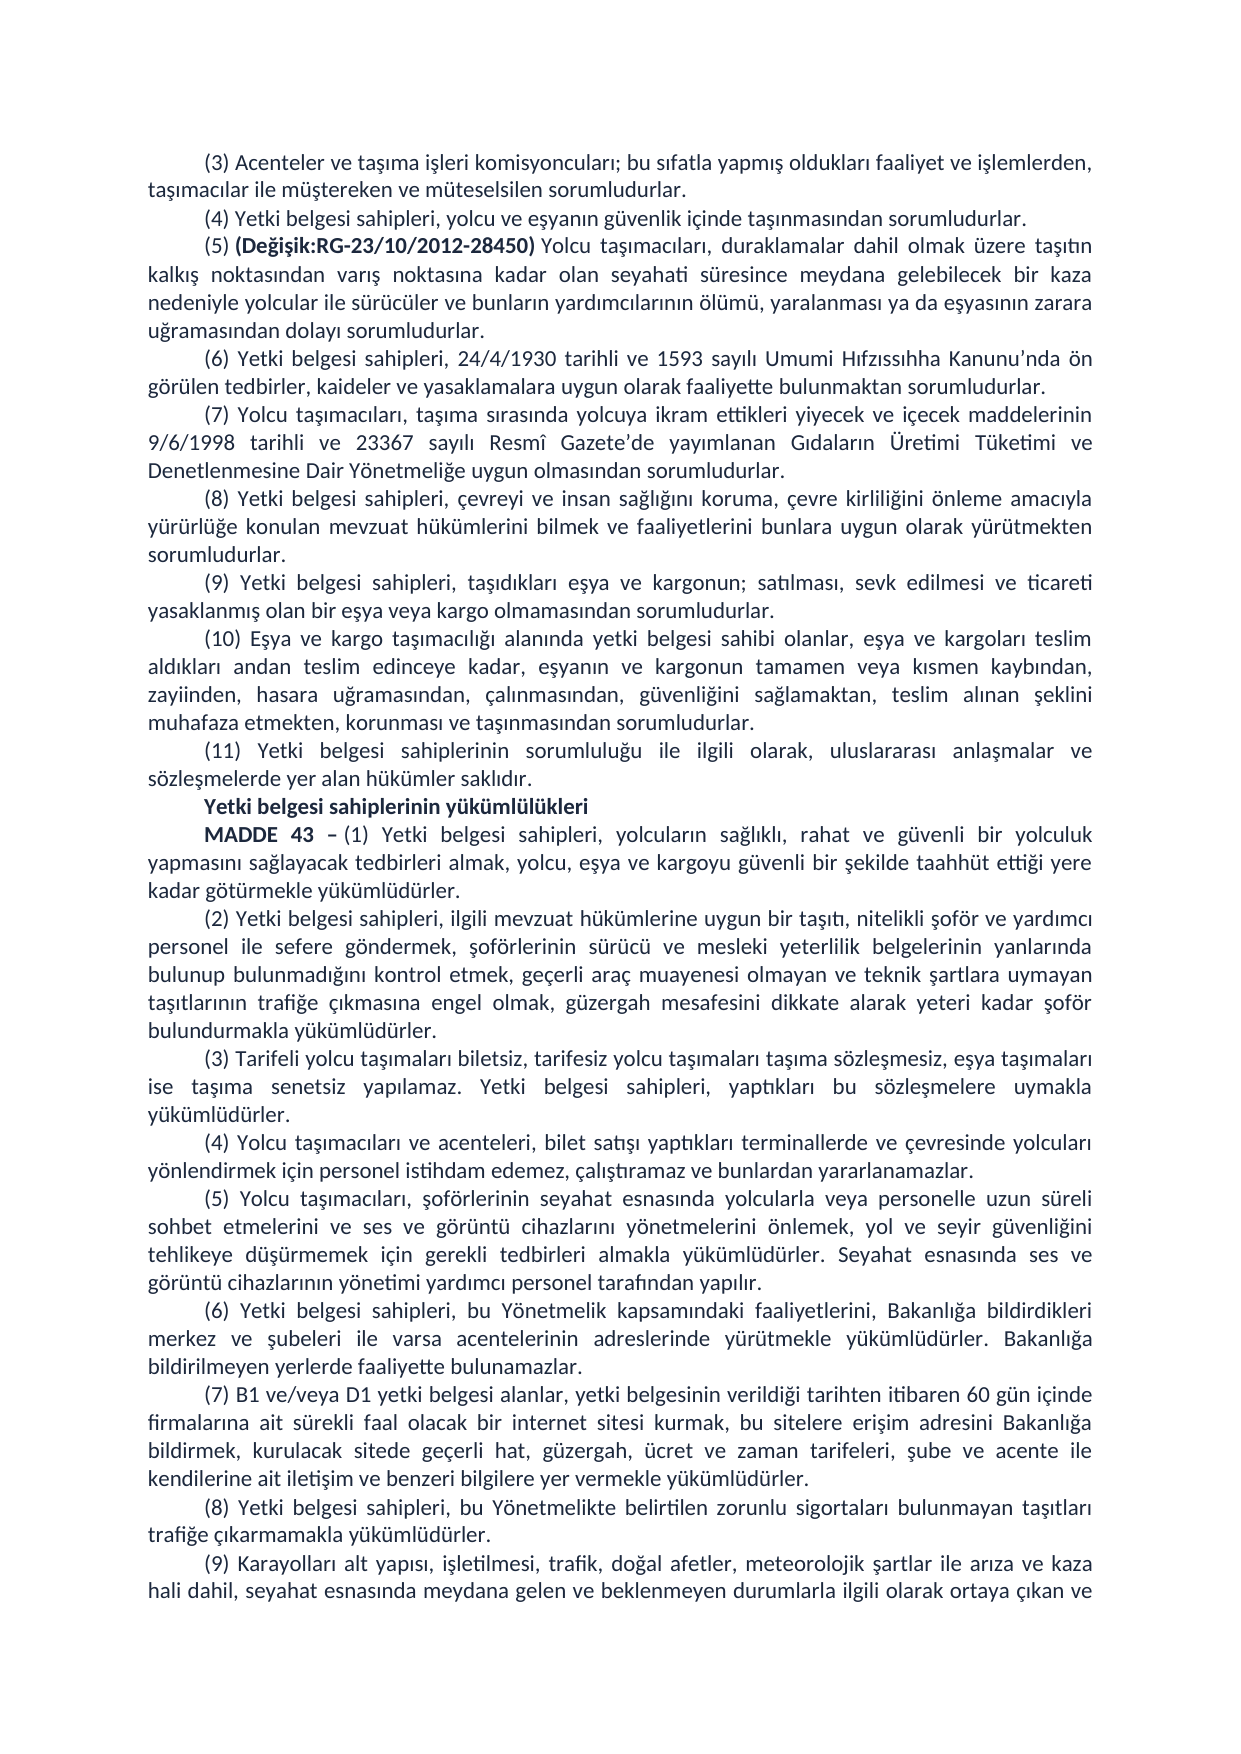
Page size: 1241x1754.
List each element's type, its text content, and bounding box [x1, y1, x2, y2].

text MADDE 43 – (1) Yetki belgesi sahipleri, yolcuların sağlıklı, rahat ve güvenli bir yolculuk yapmasını sağlayacak tedbirleri almak, yolcu, eşya ve kargoyu güvenli bir şekilde taahhüt ettiği yere kadar götürmekle yükümlüdürler. [148, 820, 1093, 904]
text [148, 1549, 1093, 1605]
text (8) Yetki belgesi sahipleri, bu Yönetmelikte belirtilen zorunlu sigortaları bulunmayan taşıtları trafiğe çıkarmamakla yükümlüdürler. [148, 1493, 1093, 1549]
text (11) Yetki belgesi sahiplerinin sorumluluğu ile ilgili olarak, uluslararası anlaşmalar ve sözleşmelerde yer alan hükümler saklıdır. [148, 736, 1093, 792]
text (10) Eşya ve kargo taşımacılığı alanında yetki belgesi sahibi olanlar, eşya ve kargoları teslim aldıkları andan teslim edinceye kadar, eşyanın ve kargonun tamamen veya kısmen kaybından, zayiinden, hasara uğramasından, çalınmasından, güvenliğini sağlamaktan, teslim alınan şeklini muhafaza etmekten, korunması ve taşınmasından sorumludurlar. [148, 624, 1093, 736]
text (2) Yetki belgesi sahipleri, ilgili mevzuat hükümlerine uygun bir taşıtı, nitelikli şoför ve yardımcı personel ile sefere göndermek, şoförlerinin sürücü ve mesleki yeterlilik belgelerinin yanlarında bulunup bulunmadığını kontrol etmek, geçerli araç muayenesi olmayan ve teknik şartlara uymayan taşıtlarının trafiğe çıkmasına engel olmak, güzergah mesafesini dikkate alarak yeteri kadar şoför bulundurmakla yükümlüdürler. [148, 904, 1093, 1044]
text (4) Yolcu taşımacıları ve acenteleri, bilet satışı yaptıkları terminallerde ve çevresinde yolcuları yönlendirmek için personel istihdam edemez, çalıştıramaz ve bunlardan yararlanamazlar. [148, 1128, 1093, 1184]
text (9) Yetki belgesi sahipleri, taşıdıkları eşya ve kargonun; satılması, sevk edilmesi ve ticareti yasaklanmış olan bir eşya veya kargo olmamasından sorumludurlar. [148, 568, 1093, 624]
text (5) (Değişik:RG-23/10/2012-28450) Yolcu taşımacıları, duraklamalar dahil olmak üzere taşıtın kalkış noktasından varış noktasına kadar olan seyahati süresince meydana gelebilecek bir kaza nedeniyle yolcular ile sürücüler ve bunların yardımcılarının ölümü, yaralanması ya da eşyasının zarara uğramasından dolayı sorumludurlar. [148, 232, 1093, 344]
text (8) Yetki belgesi sahipleri, çevreyi ve insan sağlığını koruma, çevre kirliliğini önleme amacıyla yürürlüğe konulan mevzuat hükümlerini bilmek ve faaliyetlerini bunlara uygun olarak yürütmekten sorumludurlar. [148, 484, 1093, 568]
text (3) Acenteler ve taşıma işleri komisyoncuları; bu sıfatla yapmış oldukları faaliyet ve işlemlerden, taşımacılar ile müştereken ve müteselsilen sorumludurlar. [148, 148, 1093, 204]
text (7) B1 ve/veya D1 yetki belgesi alanlar, yetki belgesinin verildiği tarihten itibaren 60 gün içinde firmalarına ait sürekli faal olacak bir internet sitesi kurmak, bu sitelere erişim adresini Bakanlığa bildirmek, kurulacak sitede geçerli hat, güzergah, ücret ve zaman tarifeleri, şube ve acente ile kendilerine ait iletişim ve benzeri bilgilere yer vermekle yükümlüdürler. [148, 1381, 1093, 1493]
text (7) Yolcu taşımacıları, taşıma sırasında yolcuya ikram ettikleri yiyecek ve içecek maddelerinin 9/6/1998 tarihli ve 23367 sayılı Resmî Gazete’de yayımlanan Gıdaların Üretimi Tüketimi ve Denetlenmesine Dair Yönetmeliğe uygun olmasından sorumludurlar. [148, 400, 1093, 484]
text (6) Yetki belgesi sahipleri, bu Yönetmelik kapsamındaki faaliyetlerini, Bakanlığa bildirdikleri merkez ve şubeleri ile varsa acentelerinin adreslerinde yürütmekle yükümlüdürler. Bakanlığa bildirilmeyen yerlerde faaliyette bulunamazlar. [148, 1296, 1093, 1381]
text (3) Tarifeli yolcu taşımaları biletsiz, tarifesiz yolcu taşımaları taşıma sözleşmesiz, eşya taşımaları ise taşıma senetsiz yapılamaz. Yetki belgesi sahipleri, yaptıkları bu sözleşmelere uymakla yükümlüdürler. [148, 1044, 1093, 1128]
text (4) Yetki belgesi sahipleri, yolcu ve eşyanın güvenlik içinde taşınmasından sorumludurlar. [148, 204, 1093, 232]
text (5) Yolcu taşımacıları, şoförlerinin seyahat esnasında yolcularla veya personelle uzun süreli sohbet etmelerini ve ses ve görüntü cihazlarını yönetmelerini önlemek, yol ve seyir güvenliğini tehlikeye düşürmemek için gerekli tedbirleri almakla yükümlüdürler. Seyahat esnasında ses ve görüntü cihazlarının yönetimi yardımcı personel tarafından yapılır. [148, 1184, 1093, 1296]
text Yetki belgesi sahiplerinin yükümlülükleri [148, 792, 1093, 820]
text (6) Yetki belgesi sahipleri, 24/4/1930 tarihli ve 1593 sayılı Umumi Hıfzıssıhha Kanunu’nda ön görülen tedbirler, kaideler ve yasaklamalara uygun olarak faaliyette bulunmaktan sorumludurlar. [148, 344, 1093, 400]
